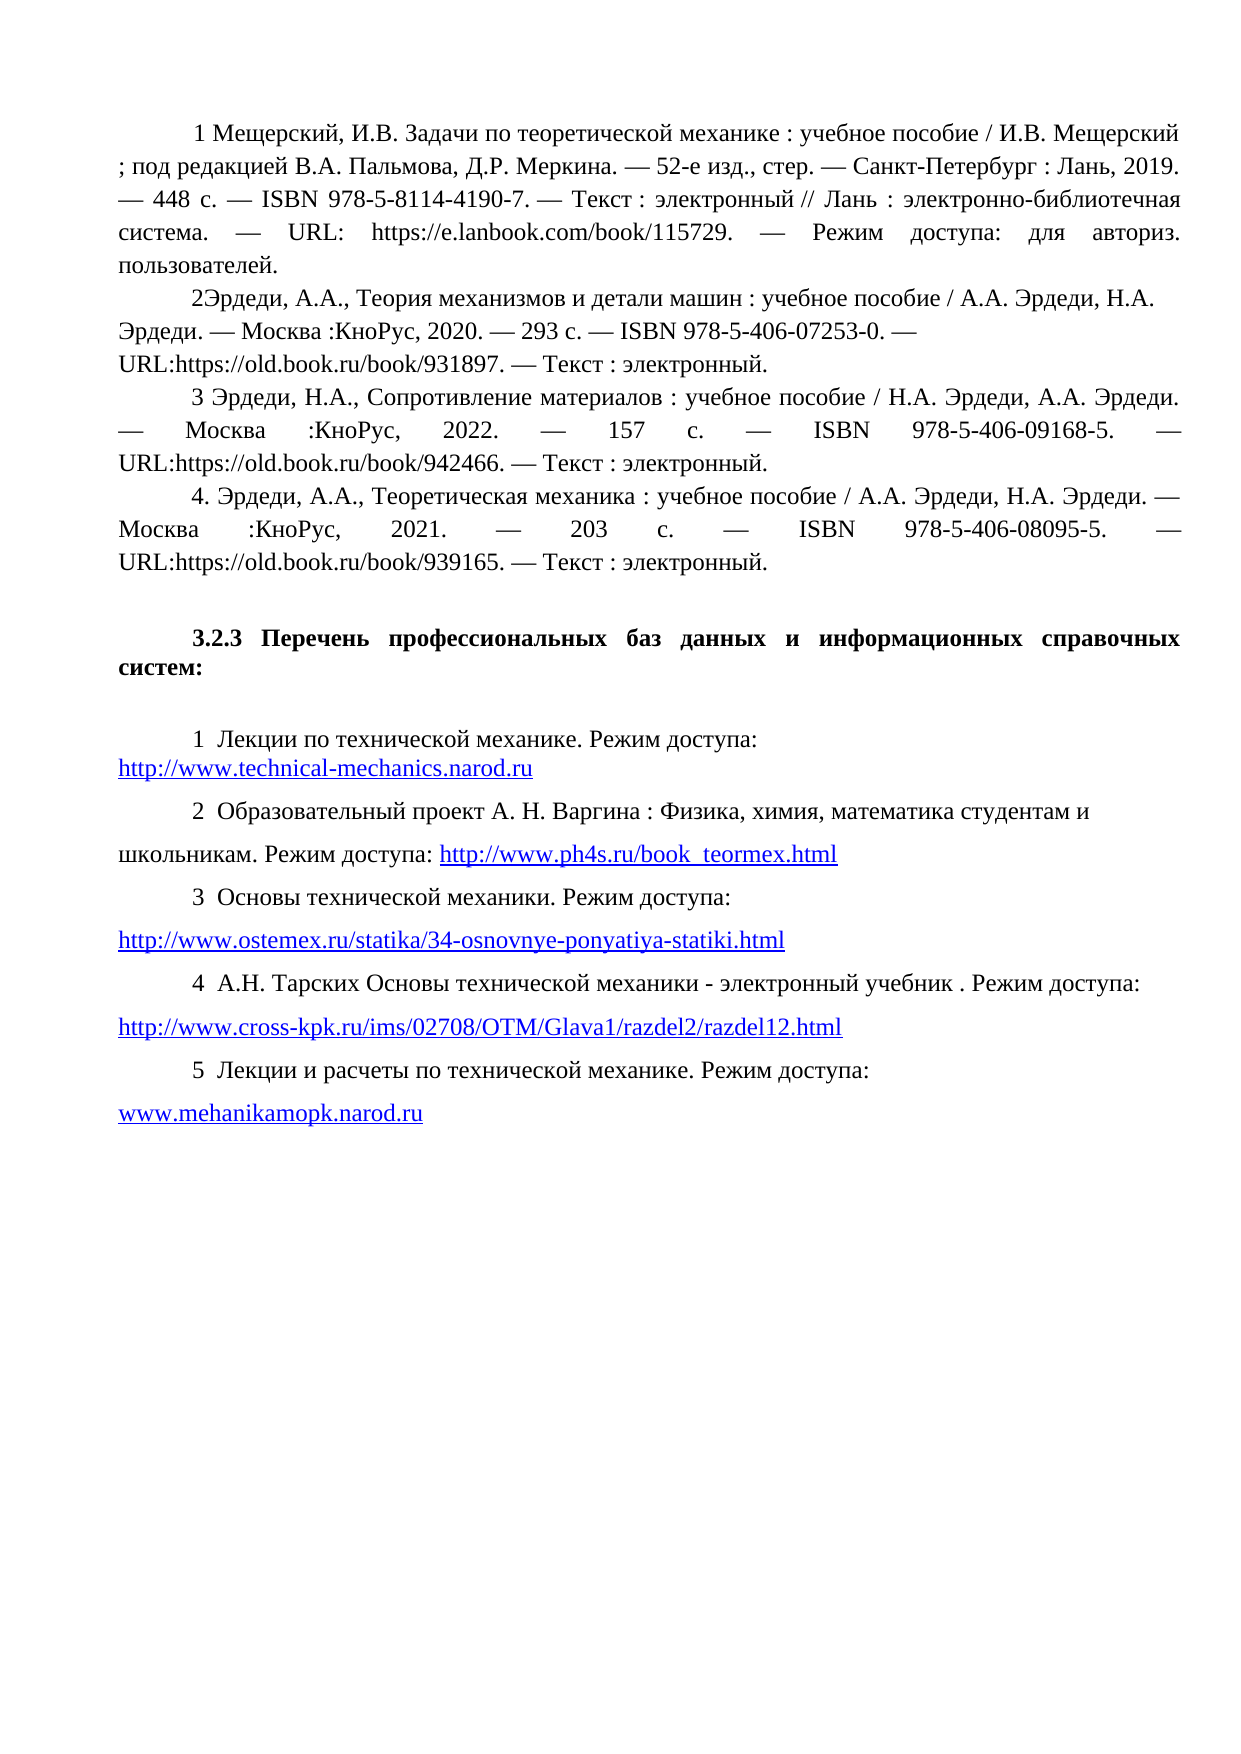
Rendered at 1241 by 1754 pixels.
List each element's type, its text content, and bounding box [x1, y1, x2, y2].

text 4. Эрдеди, А.А., Теоретическая механика : учебное пособие / А.А. Эрдеди, Н.А. Эрдеди. — Москва :КноРус, 2021. — 203 с. — ISBN 978-5-406-08095-5. — URL:https://old.book.ru/book/939165. — Текст : электронный. [118, 481, 1181, 576]
text 2 Образовательный проект А. Н. Варгина : Физика, химия, математика студентам и школьникам. Режим доступа: http://www.ph4s.ru/book_teormex.html [118, 796, 1181, 868]
text 4 А.Н. Тарских Основы технической механики - электронный учебник . Режим доступа: http://www.cross-kpk.ru/ims/02708/OTM/Glava1/razdel2/razdel12.html [118, 968, 1181, 1040]
text 1 Лекции по технической механике. Режим доступа: [118, 724, 1181, 753]
text 3 Эрдеди, Н.А., Сопротивление материалов : учебное пособие / Н.А. Эрдеди, А.А. Эрдеди. — Москва :КноРус, 2022. — 157 с. — ISBN 978-5-406-09168-5. — URL:https://old.book.ru/book/942466. — Текст : электронный. [118, 382, 1181, 477]
text www.mehanikamopk.narod.ru [118, 1098, 1181, 1127]
text 2Эрдеди, А.А., Теория механизмов и детали машин : учебное пособие / А.А. Эрдеди, Н.А. Эрдеди. — Москва :КноРус, 2020. — 293 с. — ISBN 978-5-406-07253-0. — URL:https://old.book.ru/book/931897. — Текст : электронный. [118, 283, 1181, 378]
text http://www.ostemex.ru/statika/34-osnovnye-ponyatiya-statiki.html [118, 925, 1181, 954]
text 5 Лекции и расчеты по технической механике. Режим доступа: [118, 1055, 1181, 1083]
text http://www.technical-mechanics.narod.ru [118, 753, 1181, 782]
text 3 Основы технической механики. Режим доступа: [118, 882, 1181, 911]
list 3.2.3 Перечень профессиональных баз данных и информационных справочных систем: [118, 623, 1181, 681]
text 1 Мещерский, И.В. Задачи по теоретической механике : учебное пособие / И.В. Мещерский ; под редакцией В.А. Пальмова, Д.Р. Меркина. — 52-е изд., стер. — Санкт-Петербург : Лань, 2019. — 448 с. — ISBN 978-5-8114-4190-7. — Текст : электронный // Лань : электронно-библиотечная система. — URL: https://e.lanbook.com/book/115729. — Режим доступа: для авториз. пользователей. [118, 118, 1181, 279]
